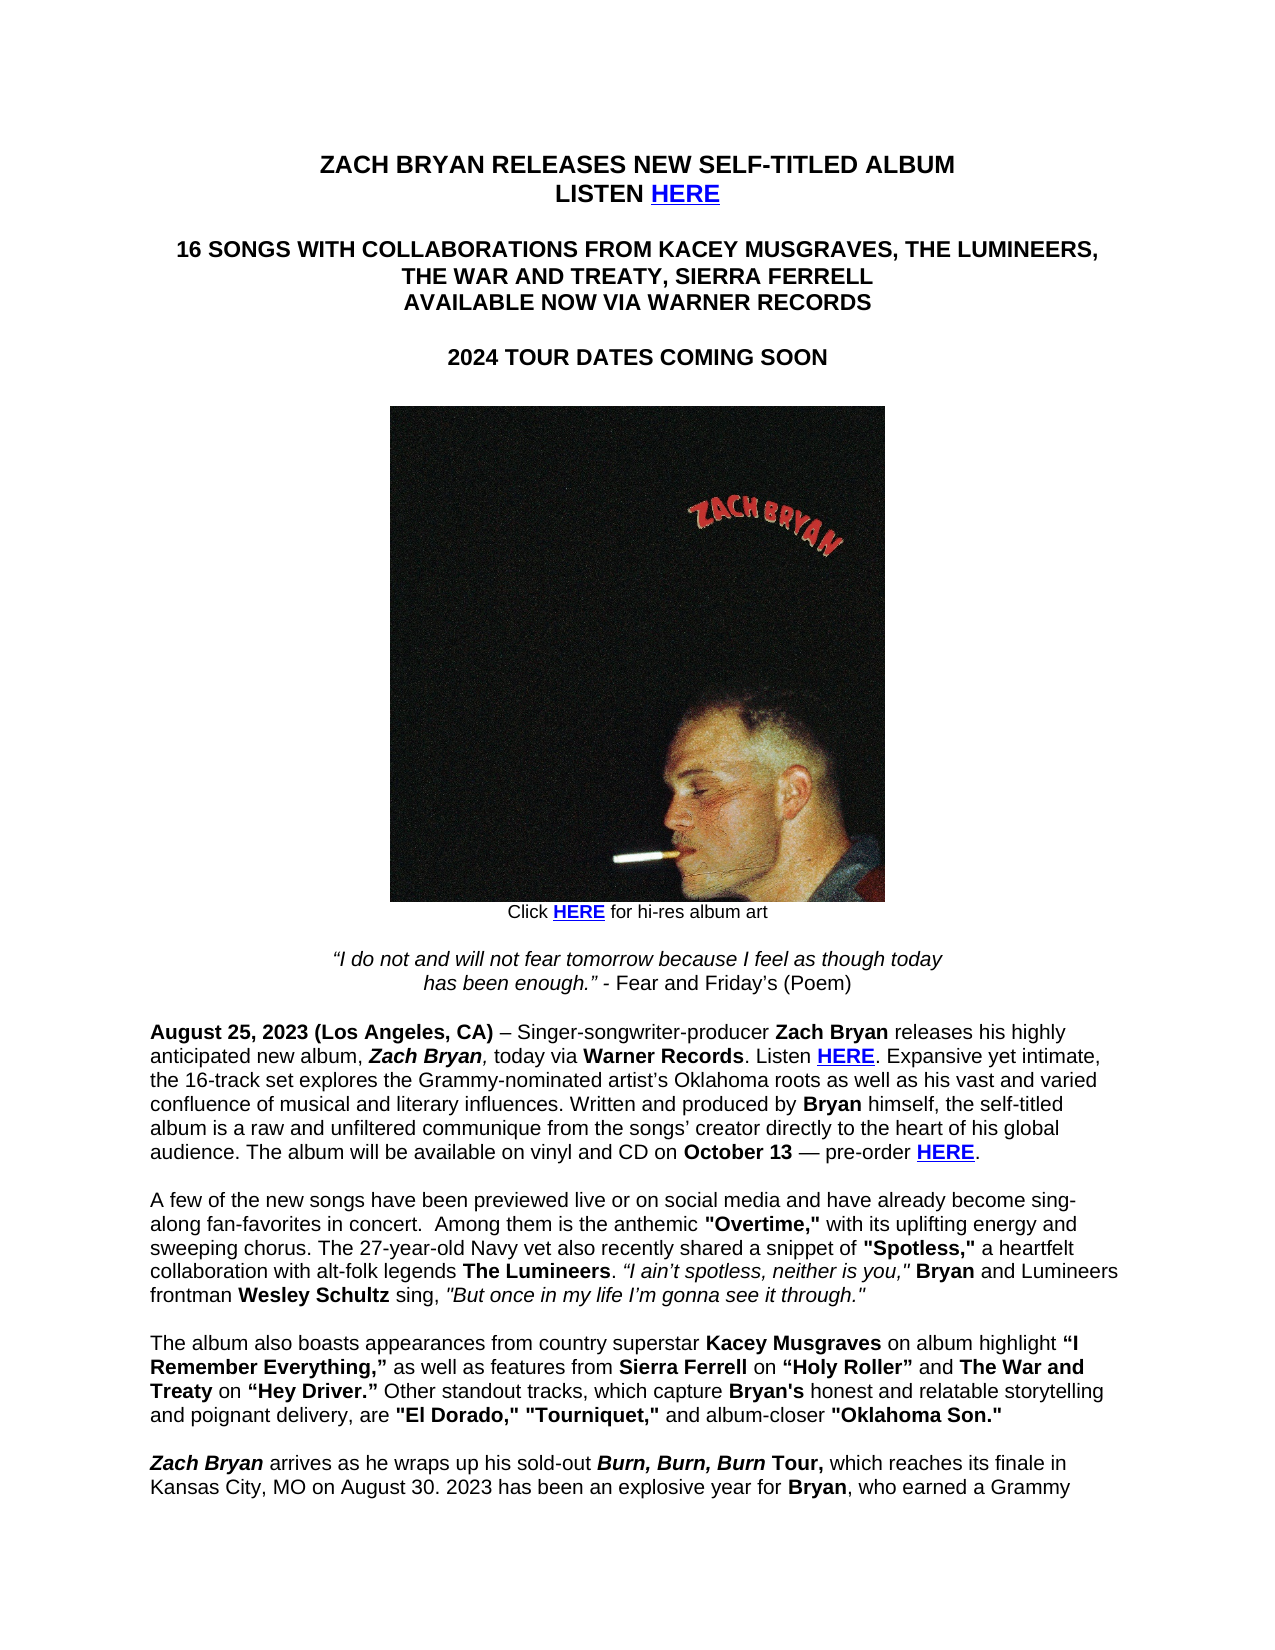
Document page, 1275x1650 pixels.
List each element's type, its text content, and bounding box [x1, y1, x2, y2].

text LISTEN HERE [150, 179, 1125, 207]
text “I do not and will not fear tomorrow because I feel as though today [150, 947, 1125, 971]
text has been enough.” - Fear and Friday’s (Poem) [150, 971, 1125, 994]
text ZACH BRYAN RELEASES NEW SELF-TITLED ALBUM [150, 150, 1125, 179]
text 2024 TOUR DATES COMING SOON [150, 344, 1125, 370]
text AVAILABLE NOW VIA WARNER RECORDS [150, 289, 1125, 315]
text 16 SONGS WITH COLLABORATIONS FROM KACEY MUSGRAVES, THE LUMINEERS, THE WAR AND TREATY, SIERRA FERRELL [150, 236, 1125, 289]
text Click HERE for hi-res album art [150, 901, 1125, 923]
text A few of the new songs have been previewed live or on social media and have already become sing-along fan-favorites in concert. Among them is the anthemic "Overtime," with its uplifting energy and sweeping chorus. The 27-year-old Navy vet also recently shared a snippet of "Spotless," a heartfelt collaboration with alt-folk legends The Lumineers. “I ain’t spotless, neither is you," Bryan and Lumineers frontman Wesley Schultz sing, "But once in my life I’m gonna see it through." [150, 1187, 1125, 1307]
picture [390, 406, 885, 902]
text August 25, 2023 (Los Angeles, CA) – Singer-songwriter-producer Zach Bryan releases his highly anticipated new album, Zach Bryan, today via Warner Records. Listen HERE. Expansive yet intimate, the 16-track set explores the Grammy-nominated artist’s Oklahoma roots as well as his vast and varied confluence of musical and literary influences. Written and produced by Bryan himself, the self-titled album is a raw and unfiltered communique from the songs’ creator directly to the heart of his global audience. The album will be available on vinyl and CD on October 13 — pre-order HERE. [150, 1020, 1125, 1163]
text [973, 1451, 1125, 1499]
text The album also boasts appearances from country superstar Kacey Musgraves on album highlight “I Remember Everything,” as well as features from Sierra Ferrell on “Holy Roller” and The War and Treaty on “Hey Driver.” Other standout tracks, which capture Bryan's honest and relatable storytelling and poignant delivery, are "El Dorado," "Tourniquet," and album-closer "Oklahoma Son." [150, 1331, 1125, 1427]
